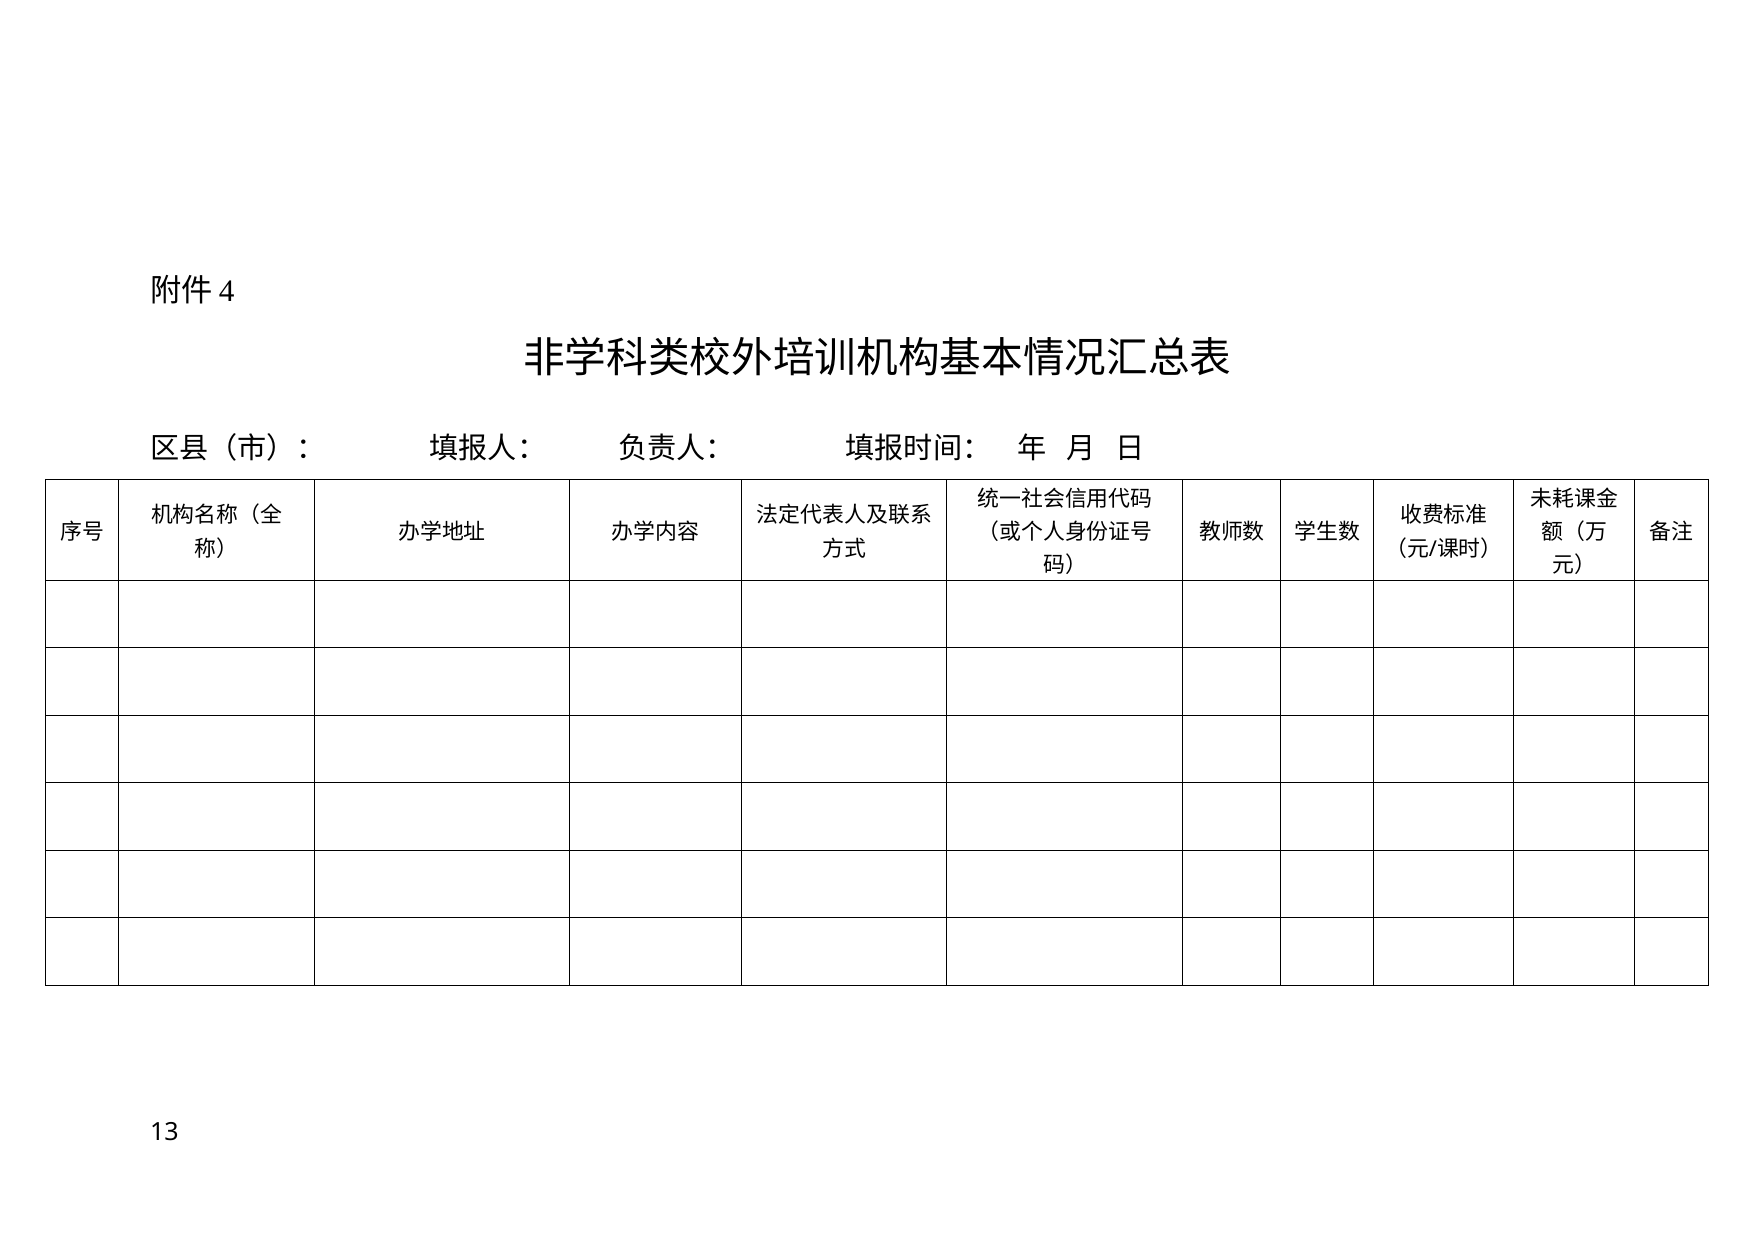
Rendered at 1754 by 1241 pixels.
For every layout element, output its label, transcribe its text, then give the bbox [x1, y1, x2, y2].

table_header 办学内容 [570, 480, 741, 580]
table_cell [119, 648, 314, 715]
table_cell [570, 716, 741, 782]
table_cell [1183, 581, 1280, 647]
table_cell [1514, 581, 1634, 647]
table_header 序号 [46, 480, 118, 580]
table_cell [1374, 716, 1513, 782]
table_header 统一社会信用代码 （或个人身份证号码） [947, 480, 1182, 580]
table_cell [46, 581, 118, 647]
table_cell [1281, 851, 1373, 917]
table_cell [1183, 783, 1280, 850]
table_cell [570, 851, 741, 917]
table_cell [46, 648, 118, 715]
table_cell [1374, 918, 1513, 985]
table_cell [315, 918, 569, 985]
table_cell [315, 716, 569, 782]
table_cell [1374, 581, 1513, 647]
table_cell [46, 783, 118, 850]
table_cell [1514, 851, 1634, 917]
table_cell [315, 783, 569, 850]
table_cell [119, 918, 314, 985]
table_cell [1183, 851, 1280, 917]
text 附件4 [150, 254, 1604, 321]
table_cell [1281, 648, 1373, 715]
table_cell [1635, 783, 1708, 850]
table_cell [119, 851, 314, 917]
table_cell [947, 581, 1182, 647]
table_cell [947, 783, 1182, 850]
table_cell [1514, 716, 1634, 782]
table_cell [1183, 716, 1280, 782]
table_header 机构名称（全称） [119, 480, 314, 580]
table_header 备注 [1635, 480, 1708, 580]
table_cell [570, 918, 741, 985]
table_cell [947, 851, 1182, 917]
table_cell [1514, 648, 1634, 715]
table_cell [570, 783, 741, 850]
table_cell [570, 648, 741, 715]
table_cell [119, 783, 314, 850]
table_header 教师数 [1183, 480, 1280, 580]
table_cell [947, 918, 1182, 985]
table_cell [46, 716, 118, 782]
table_cell [1374, 851, 1513, 917]
table_cell [315, 648, 569, 715]
table_header 未耗课金额（万元） [1514, 480, 1634, 580]
table_cell [1635, 581, 1708, 647]
table_header 收费标准（元/课时） [1374, 480, 1513, 580]
table_cell [46, 918, 118, 985]
table_header 学生数 [1281, 480, 1373, 580]
table_cell [1374, 783, 1513, 850]
table_cell [1183, 918, 1280, 985]
table_cell [1635, 851, 1708, 917]
table_cell [1635, 918, 1708, 985]
table_cell [119, 581, 314, 647]
table_cell [1635, 716, 1708, 782]
table_cell [1281, 581, 1373, 647]
table_cell [742, 648, 946, 715]
table_cell [1514, 783, 1634, 850]
table_cell [947, 648, 1182, 715]
table_cell [1281, 783, 1373, 850]
table_cell [1183, 648, 1280, 715]
table_cell [570, 581, 741, 647]
table_header 办学地址 [315, 480, 569, 580]
table_header 法定代表人及联系方式 [742, 480, 946, 580]
text 非学科类校外培训机构基本情况汇总表 [150, 321, 1604, 387]
table_cell [742, 918, 946, 985]
table_cell [1374, 648, 1513, 715]
table_cell [742, 783, 946, 850]
table_cell [315, 581, 569, 647]
table_cell [1514, 918, 1634, 985]
table_cell [947, 716, 1182, 782]
table_cell [1281, 716, 1373, 782]
text 区县（市）： 填报人： 负责人： 填报时间： 年 月 日 [150, 412, 1604, 479]
table_cell [119, 716, 314, 782]
table_cell [46, 851, 118, 917]
table_cell [742, 716, 946, 782]
table_cell [742, 581, 946, 647]
table_cell [1281, 918, 1373, 985]
table_cell [315, 851, 569, 917]
table_cell [1635, 648, 1708, 715]
table_cell [742, 851, 946, 917]
